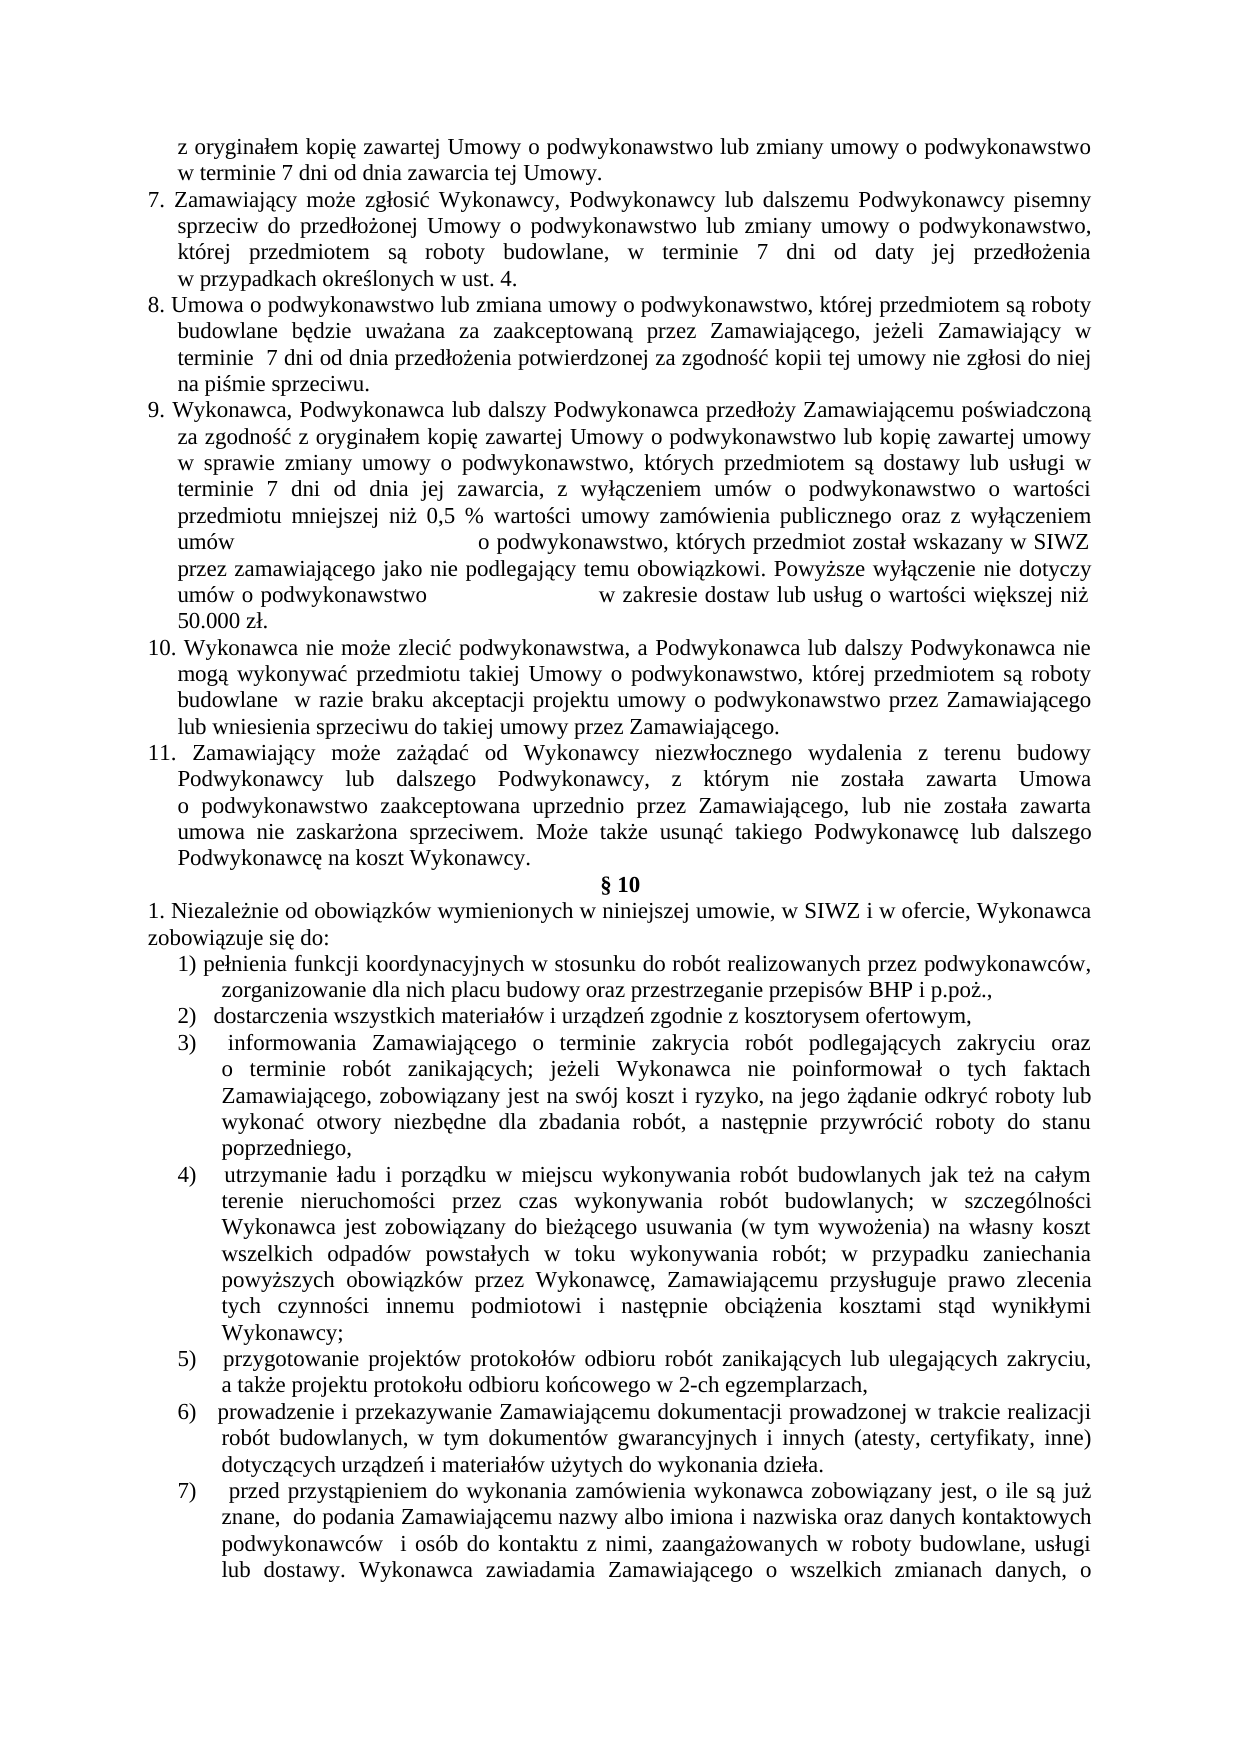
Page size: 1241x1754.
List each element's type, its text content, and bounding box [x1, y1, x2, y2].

list 11. Zamawiający może zażądać od Wykonawcy niezwłocznego wydalenia z terenu budowy Podwykonawcy lub dalszego Podwykonawcy, z którym nie została zawarta Umowa o podwykonawstwo zaakceptowana uprzednio przez Zamawiającego, lub nie została zawarta umowa nie zaskarżona sprzeciwem. Może także usunąć takiego Podwykonawcę lub dalszego Podwykonawcę na koszt Wykonawcy. [148, 739, 1093, 871]
text 2) dostarczenia wszystkich materiałów i urządzeń zgodnie z kosztorysem ofertowym, [177, 1003, 1093, 1029]
text 1) pełnienia funkcji koordynacyjnych w stosunku do robót realizowanych przez podwykonawców, zorganizowanie dla nich placu budowy oraz przestrzeganie przepisów BHP i p.poż., [177, 950, 1093, 1003]
text 5) przygotowanie projektów protokołów odbioru robót zanikających lub ulegających zakryciu, a także projektu protokołu odbioru końcowego w 2-ch egzemplarzach, [177, 1345, 1093, 1398]
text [177, 1477, 1093, 1582]
list 9. Wykonawca, Podwykonawca lub dalszy Podwykonawca przedłoży Zamawiającemu poświadczoną za zgodność z oryginałem kopię zawartej Umowy o podwykonawstwo lub kopię zawartej umowy w sprawie zmiany umowy o podwykonawstwo, których przedmiotem są dostawy lub usługi w terminie 7 dni od dnia jej zawarcia, z wyłączeniem umów o podwykonawstwo o wartości przedmiotu mniejszej niż 0,5 % wartości umowy zamówienia publicznego oraz z wyłączeniem umów o podwykonawstwo, których przedmiot został wskazany w SIWZ przez zamawiającego jako nie podlegający temu obowiązkowi. Powyższe wyłączenie nie dotyczy umów o podwykonawstwo w zakresie dostaw lub usług o wartości większej niż 50.000 zł. [148, 396, 1093, 634]
text 4) utrzymanie ładu i porządku w miejscu wykonywania robót budowlanych jak też na całym terenie nieruchomości przez czas wykonywania robót budowlanych; w szczególności Wykonawca jest zobowiązany do bieżącego usuwania (w tym wywożenia) na własny koszt wszelkich odpadów powstałych w toku wykonywania robót; w przypadku zaniechania powyższych obowiązków przez Wykonawcę, Zamawiającemu przysługuje prawo zlecenia tych czynności innemu podmiotowi i następnie obciążenia kosztami stąd wynikłymi Wykonawcy; [177, 1161, 1093, 1345]
text 1. Niezależnie od obowiązków wymienionych w niniejszej umowie, w SIWZ i w ofercie, Wykonawca zobowiązuje się do: [148, 897, 1093, 950]
list 7. Zamawiający może zgłosić Wykonawcy, Podwykonawcy lub dalszemu Podwykonawcy pisemny sprzeciw do przedłożonej Umowy o podwykonawstwo lub zmiany umowy o podwykonawstwo, której przedmiotem są roboty budowlane, w terminie 7 dni od daty jej przedłożenia w przypadkach określonych w ust. 4. [148, 186, 1093, 291]
text 3) informowania Zamawiającego o terminie zakrycia robót podlegających zakryciu oraz o terminie robót zanikających; jeżeli Wykonawca nie poinformował o tych faktach Zamawiającego, zobowiązany jest na swój koszt i ryzyko, na jego żądanie odkryć roboty lub wykonać otwory niezbędne dla zbadania robót, a następnie przywrócić roboty do stanu poprzedniego, [177, 1029, 1093, 1161]
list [148, 133, 1093, 186]
list 8. Umowa o podwykonawstwo lub zmiana umowy o podwykonawstwo, której przedmiotem są roboty budowlane będzie uważana za zaakceptowaną przez Zamawiającego, jeżeli Zamawiający w terminie 7 dni od dnia przedłożenia potwierdzonej za zgodność kopii tej umowy nie zgłosi do niej na piśmie sprzeciwu. [148, 291, 1093, 396]
list 10. Wykonawca nie może zlecić podwykonawstwa, a Podwykonawca lub dalszy Podwykonawca nie mogą wykonywać przedmiotu takiej Umowy o podwykonawstwo, której przedmiotem są roboty budowlane w razie braku akceptacji projektu umowy o podwykonawstwo przez Zamawiającego lub wniesienia sprzeciwu do takiej umowy przez Zamawiającego. [148, 634, 1093, 739]
text 6) prowadzenie i przekazywanie Zamawiającemu dokumentacji prowadzonej w trakcie realizacji robót budowlanych, w tym dokumentów gwarancyjnych i innych (atesty, certyfikaty, inne) dotyczących urządzeń i materiałów użytych do wykonania dzieła. [177, 1398, 1093, 1477]
text § 10 [148, 871, 1093, 897]
